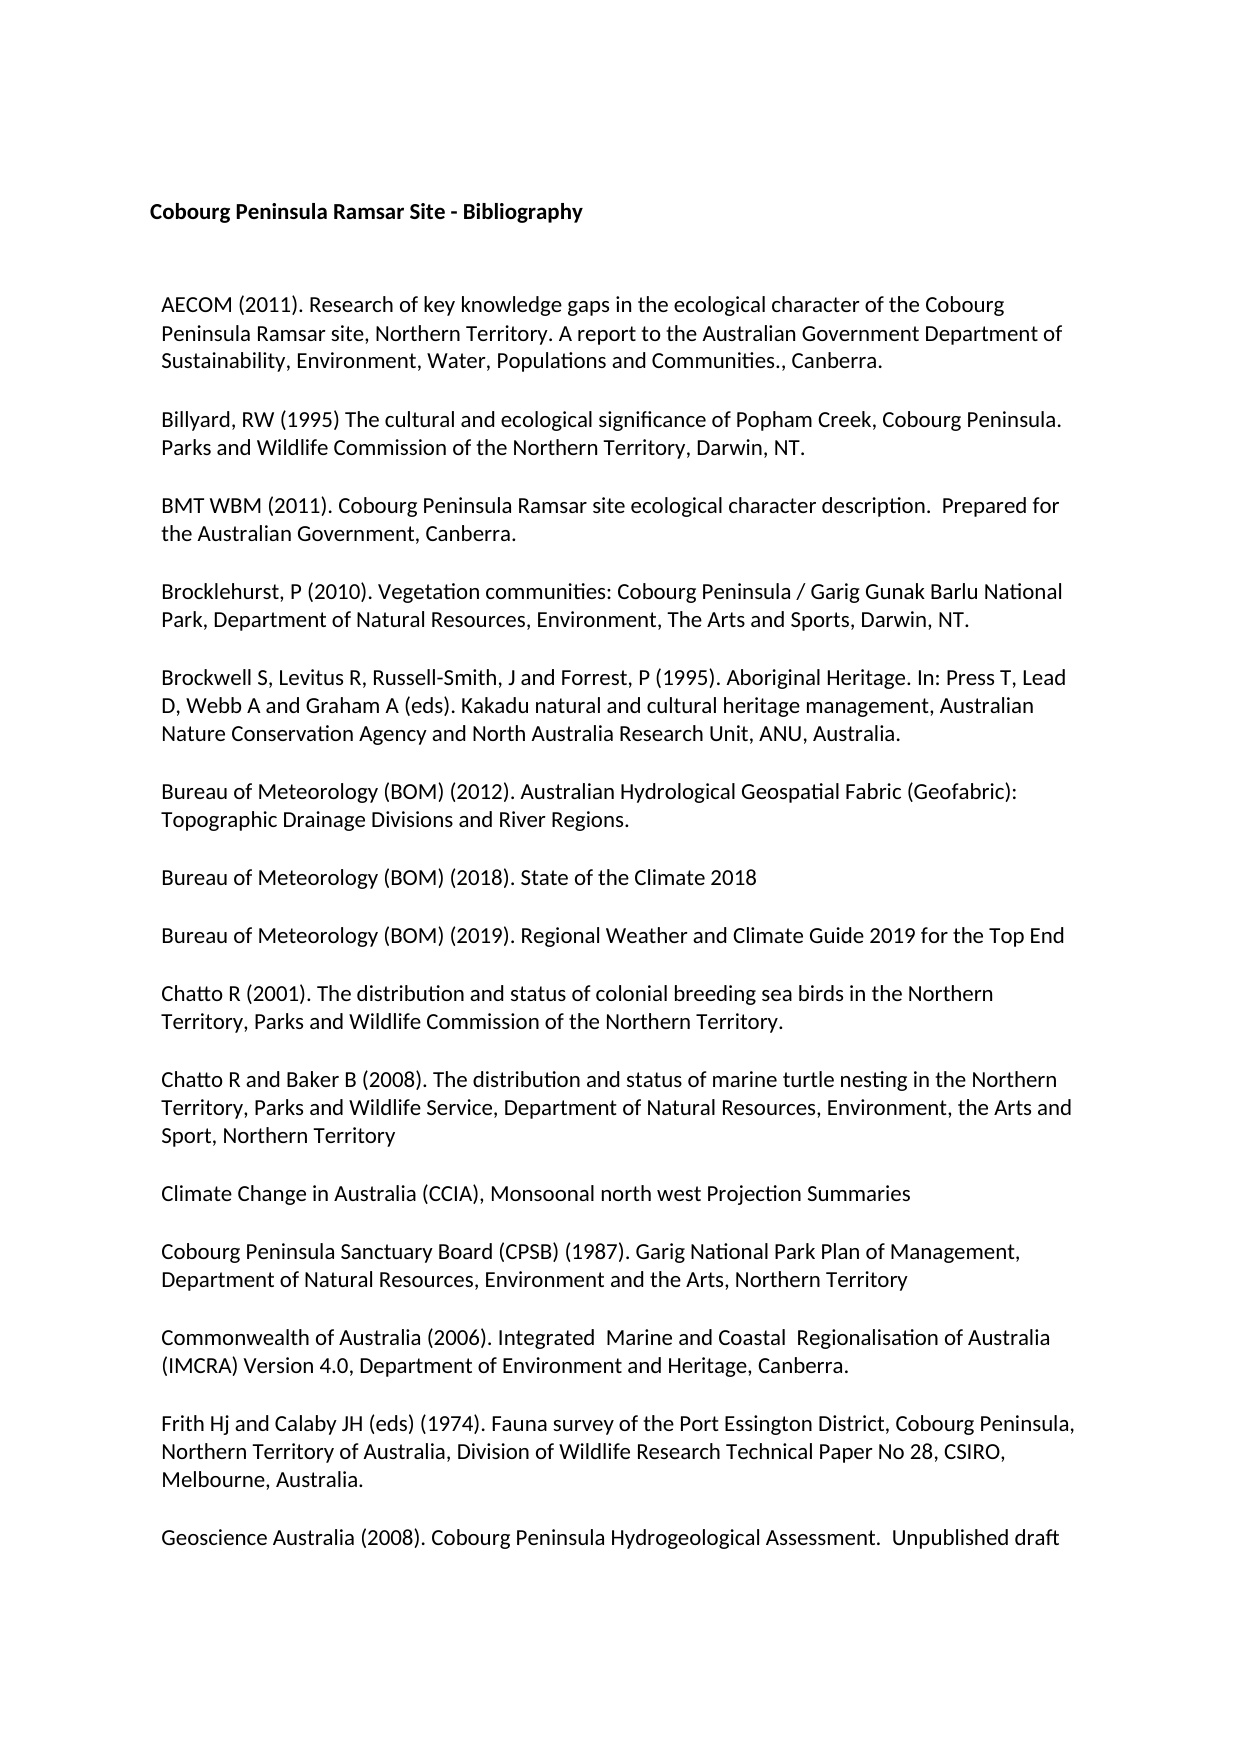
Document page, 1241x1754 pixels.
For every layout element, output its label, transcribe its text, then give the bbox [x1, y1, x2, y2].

table_cell Billyard, RW (1995) The cultural and ecological significance of Popham Creek, Cobourg Peninsula. Parks and Wildlife Commission of the Northern Territory, Darwin, NT. [150, 405, 1089, 491]
table_cell Chatto R (2001). The distribution and status of colonial breeding sea birds in the Northern Territory, Parks and Wildlife Commission of the Northern Territory. [150, 979, 1089, 1065]
table_cell Bureau of Meteorology (BOM) (2012). Australian Hydrological Geospatial Fabric (Geofabric): Topographic Drainage Divisions and River Regions. [150, 777, 1089, 863]
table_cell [150, 1523, 1089, 1551]
table_cell Commonwealth of Australia (2006). Integrated Marine and Coastal Regionalisation of Australia (IMCRA) Version 4.0, Department of Environment and Heritage, Canberra. [150, 1323, 1089, 1409]
table_cell Frith Hj and Calaby JH (eds) (1974). Fauna survey of the Port Essington District, Cobourg Peninsula, Northern Territory of Australia, Division of Wildlife Research Technical Paper No 28, CSIRO, Melbourne, Australia. [150, 1409, 1089, 1523]
table_cell BMT WBM (2011). Cobourg Peninsula Ramsar site ecological character description. Prepared for the Australian Government, Canberra. [150, 491, 1089, 577]
table_cell Bureau of Meteorology (BOM) (2018). State of the Climate 2018 [150, 863, 1089, 921]
table_cell Brockwell S, Levitus R, Russell-Smith, J and Forrest, P (1995). Aboriginal Heritage. In: Press T, Lead D, Webb A and Graham A (eds). Kakadu natural and cultural heritage management, Australian Nature Conservation Agency and North Australia Research Unit, ANU, Australia. [150, 663, 1089, 777]
text Cobourg Peninsula Ramsar Site - Bibliography [150, 197, 1090, 225]
table_cell Brocklehurst, P (2010). Vegetation communities: Cobourg Peninsula / Garig Gunak Barlu National Park, Department of Natural Resources, Environment, The Arts and Sports, Darwin, NT. [150, 577, 1089, 663]
table_cell Cobourg Peninsula Sanctuary Board (CPSB) (1987). Garig National Park Plan of Management, Department of Natural Resources, Environment and the Arts, Northern Territory [150, 1237, 1089, 1323]
table_cell Climate Change in Australia (CCIA), Monsoonal north west Projection Summaries [150, 1179, 1089, 1237]
table_cell Bureau of Meteorology (BOM) (2019). Regional Weather and Climate Guide 2019 for the Top End [150, 921, 1089, 979]
table_header AECOM (2011). Research of key knowledge gaps in the ecological character of the Cobourg Peninsula Ramsar site, Northern Territory. A report to the Australian Government Department of Sustainability, Environment, Water, Populations and Communities., Canberra. [150, 291, 1089, 405]
table_cell Chatto R and Baker B (2008). The distribution and status of marine turtle nesting in the Northern Territory, Parks and Wildlife Service, Department of Natural Resources, Environment, the Arts and Sport, Northern Territory [150, 1065, 1089, 1179]
